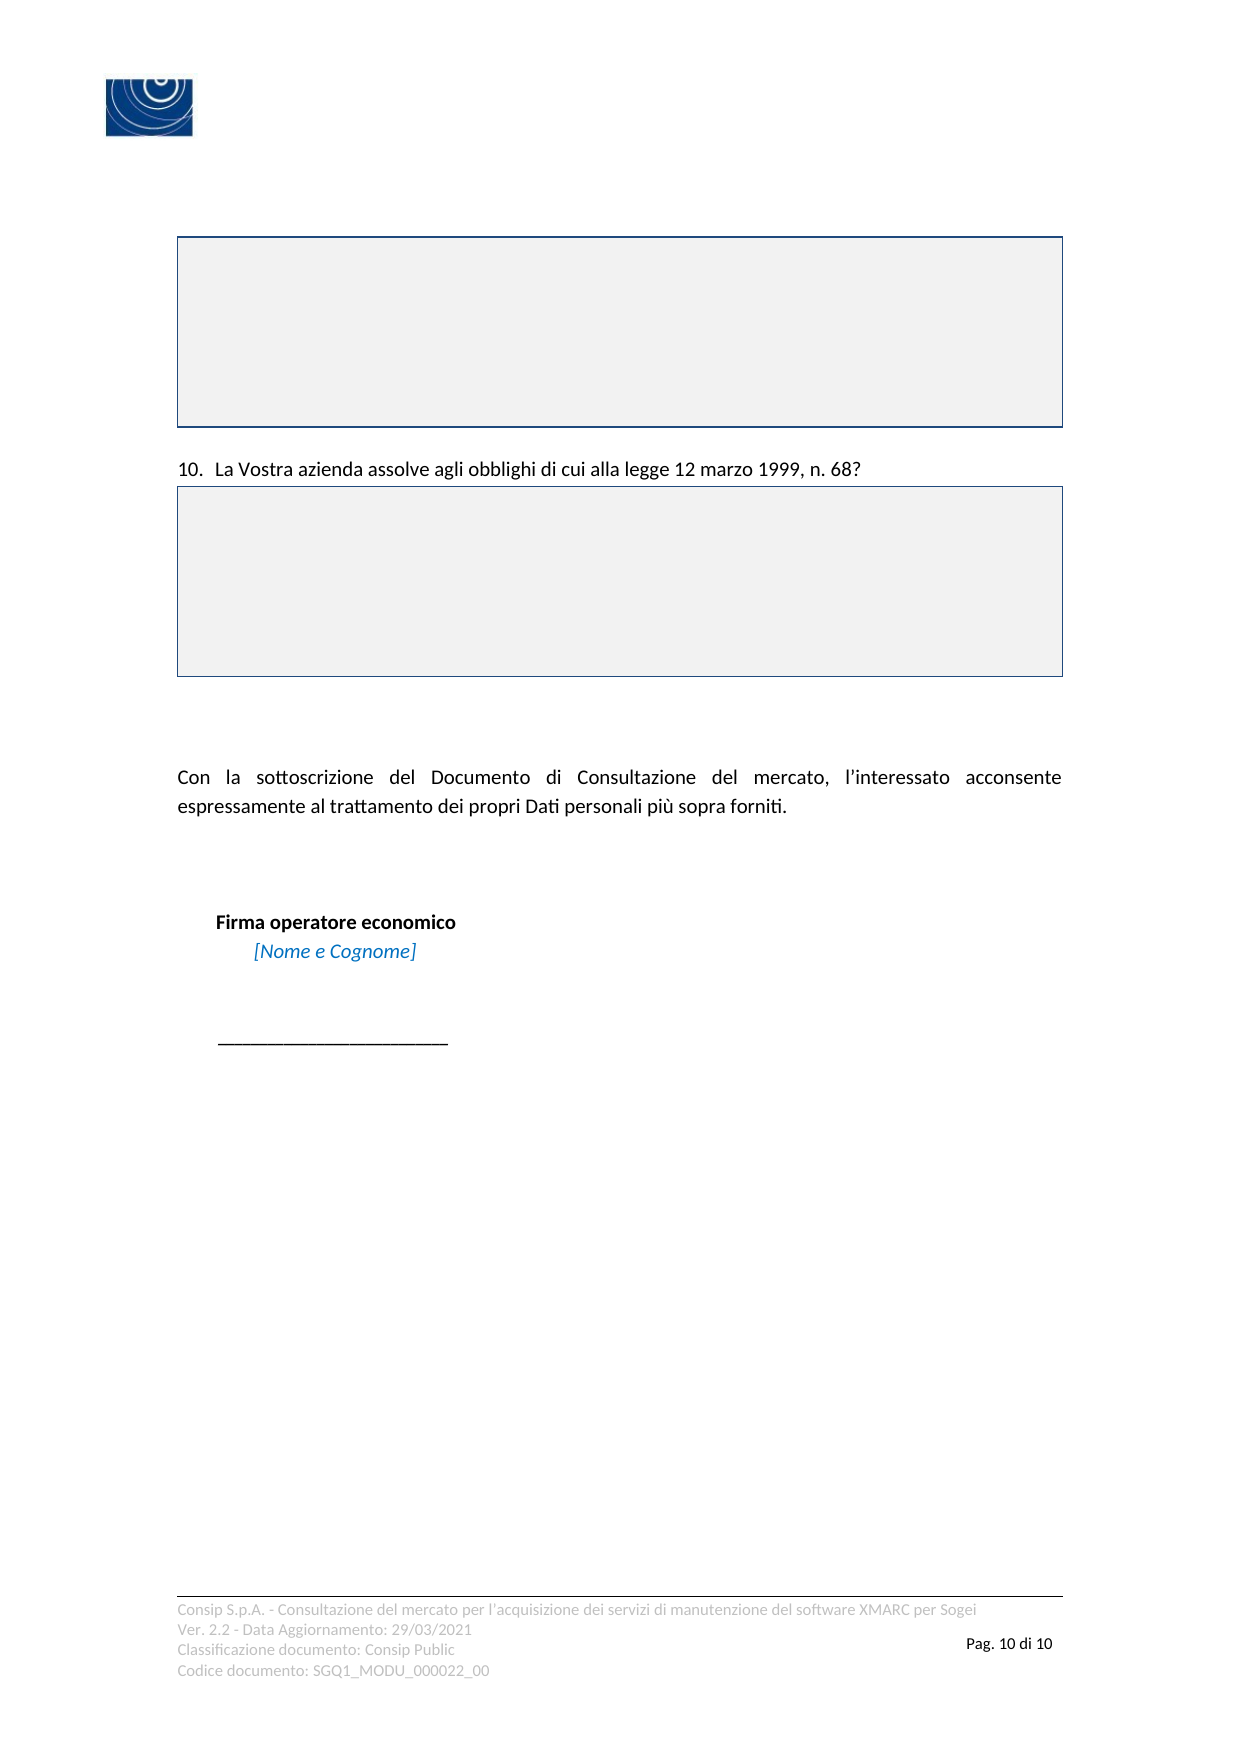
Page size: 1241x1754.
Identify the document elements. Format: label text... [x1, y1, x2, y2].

table_header [178, 238, 1062, 426]
list La Vostra azienda assolve agli obblighi di cui alla legge 12 marzo 1999, n. 68? [177, 457, 1063, 482]
picture [103, 73, 199, 141]
table_cell ____________________________ [189, 963, 483, 1048]
table_header [178, 487, 1062, 676]
table_cell [Nome e Cognome] [189, 938, 483, 963]
table_header Firma operatore economico [189, 909, 482, 937]
text Con la sottoscrizione del Documento di Consultazione del mercato, l’interessato acconsente espressamente al trattamento dei propri Dati personali più sopra forniti. [177, 764, 1063, 819]
